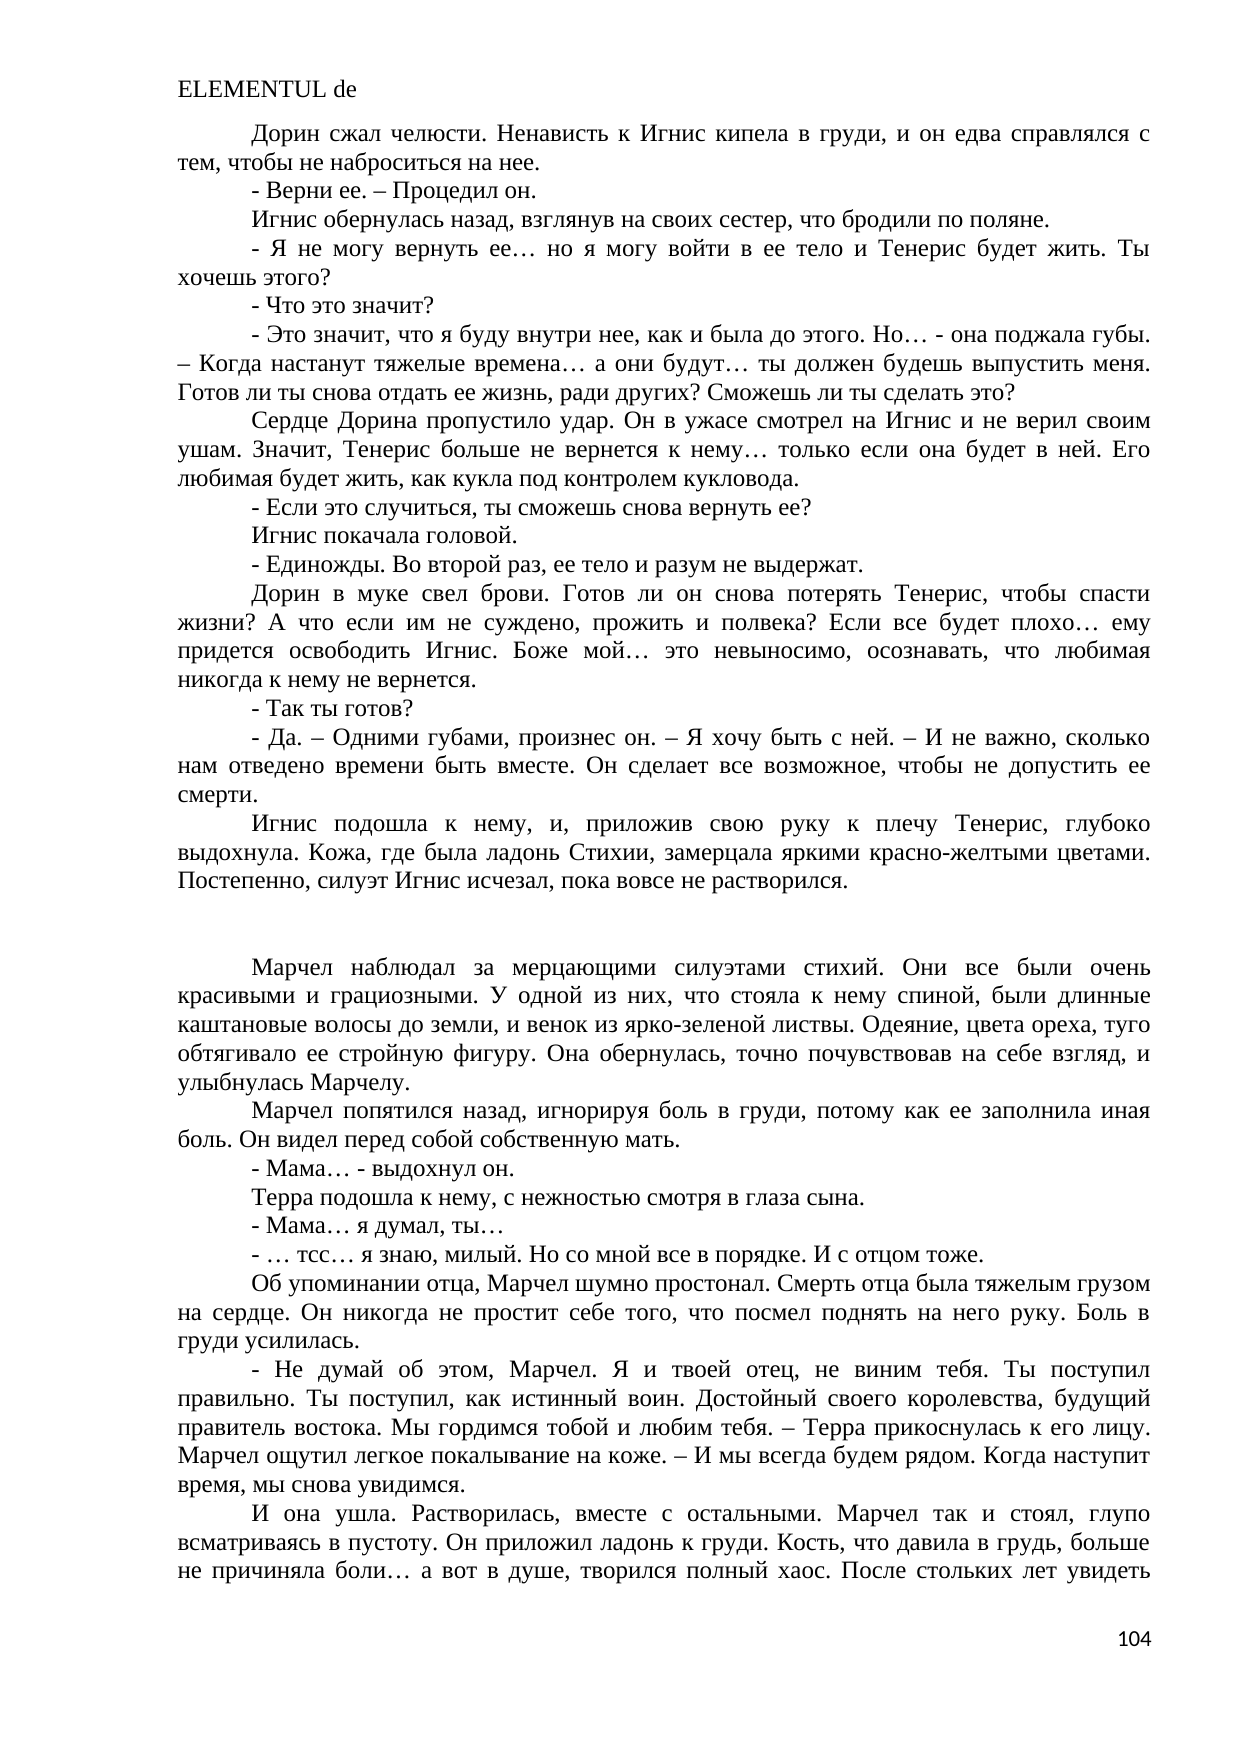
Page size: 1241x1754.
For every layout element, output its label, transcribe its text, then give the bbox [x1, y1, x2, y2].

text - Не думай об этом, Марчел. Я и твоей отец, не виним тебя. Ты поступил правильно. Ты поступил, как истинный воин. Достойный своего королевства, будущий правитель востока. Мы гордимся тобой и любим тебя. – Терра прикоснулась к его лицу. Марчел ощутил легкое покалывание на коже. – И мы всегда будем рядом. Когда наступит время, мы снова увидимся. [177, 1354, 1152, 1498]
text - Да. – Одними губами, произнес он. – Я хочу быть с ней. – И не важно, сколько нам отведено времени быть вместе. Он сделает все возможное, чтобы не допустить ее смерти. [177, 722, 1152, 808]
text - Так ты готов? [177, 693, 1152, 722]
text - Если это случиться, ты сможешь снова вернуть ее? [177, 492, 1152, 521]
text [177, 1498, 1152, 1584]
text - Что это значит? [177, 291, 1152, 319]
text Игнис подошла к нему, и, приложив свою руку к плечу Тенерис, глубоко выдохнула. Кожа, где была ладонь Стихии, замерцала яркими красно-желтыми цветами. Постепенно, силуэт Игнис исчезал, пока вовсе не растворился. [177, 808, 1152, 894]
text - Верни ее. – Процедил он. [177, 176, 1152, 204]
text - Единожды. Во второй раз, ее тело и разум не выдержат. [177, 549, 1152, 578]
text - Это значит, что я буду внутри нее, как и была до этого. Но… - она поджала губы. – Когда настанут тяжелые времена… а они будут… ты должен будешь выпустить меня. Готов ли ты снова отдать ее жизнь, ради других? Сможешь ли ты сделать это? [177, 319, 1152, 406]
text Игнис обернулась назад, взглянув на своих сестер, что бродили по поляне. [177, 204, 1152, 233]
text Марчел попятился назад, игнорируя боль в груди, потому как ее заполнила иная боль. Он видел перед собой собственную мать. [177, 1096, 1152, 1153]
text - … тсс… я знаю, милый. Но со мной все в порядке. И с отцом тоже. [177, 1239, 1152, 1268]
text Игнис покачала головой. [177, 521, 1152, 549]
text Марчел наблюдал за мерцающими силуэтами стихий. Они все были очень красивыми и грациозными. У одной из них, что стояла к нему спиной, были длинные каштановые волосы до земли, и венок из ярко-зеленой листвы. Одеяние, цвета ореха, туго обтягивало ее стройную фигуру. Она обернулась, точно почувствовав на себе взгляд, и улыбнулась Марчелу. [177, 952, 1152, 1096]
text - Я не могу вернуть ее… но я могу войти в ее тело и Тенерис будет жить. Ты хочешь этого? [177, 233, 1152, 291]
text - Мама… - выдохнул он. [177, 1153, 1152, 1182]
text Дорин в муке свел брови. Готов ли он снова потерять Тенерис, чтобы спасти жизни? А что если им не суждено, прожить и полвека? Если все будет плохо… ему придется освободить Игнис. Боже мой… это невыносимо, осознавать, что любимая никогда к нему не вернется. [177, 578, 1152, 693]
text - Мама… я думал, ты… [177, 1211, 1152, 1239]
text Дорин сжал челюсти. Ненависть к Игнис кипела в груди, и он едва справлялся с тем, чтобы не наброситься на нее. [177, 118, 1152, 176]
text Терра подошла к нему, с нежностью смотря в глаза сына. [177, 1182, 1152, 1211]
text Об упоминании отца, Марчел шумно простонал. Смерть отца была тяжелым грузом на сердце. Он никогда не простит себе того, что посмел поднять на него руку. Боль в груди усилилась. [177, 1268, 1152, 1354]
text Сердце Дорина пропустило удар. Он в ужасе смотрел на Игнис и не верил своим ушам. Значит, Тенерис больше не вернется к нему… только если она будет в ней. Его любимая будет жить, как кукла под контролем кукловода. [177, 406, 1152, 492]
